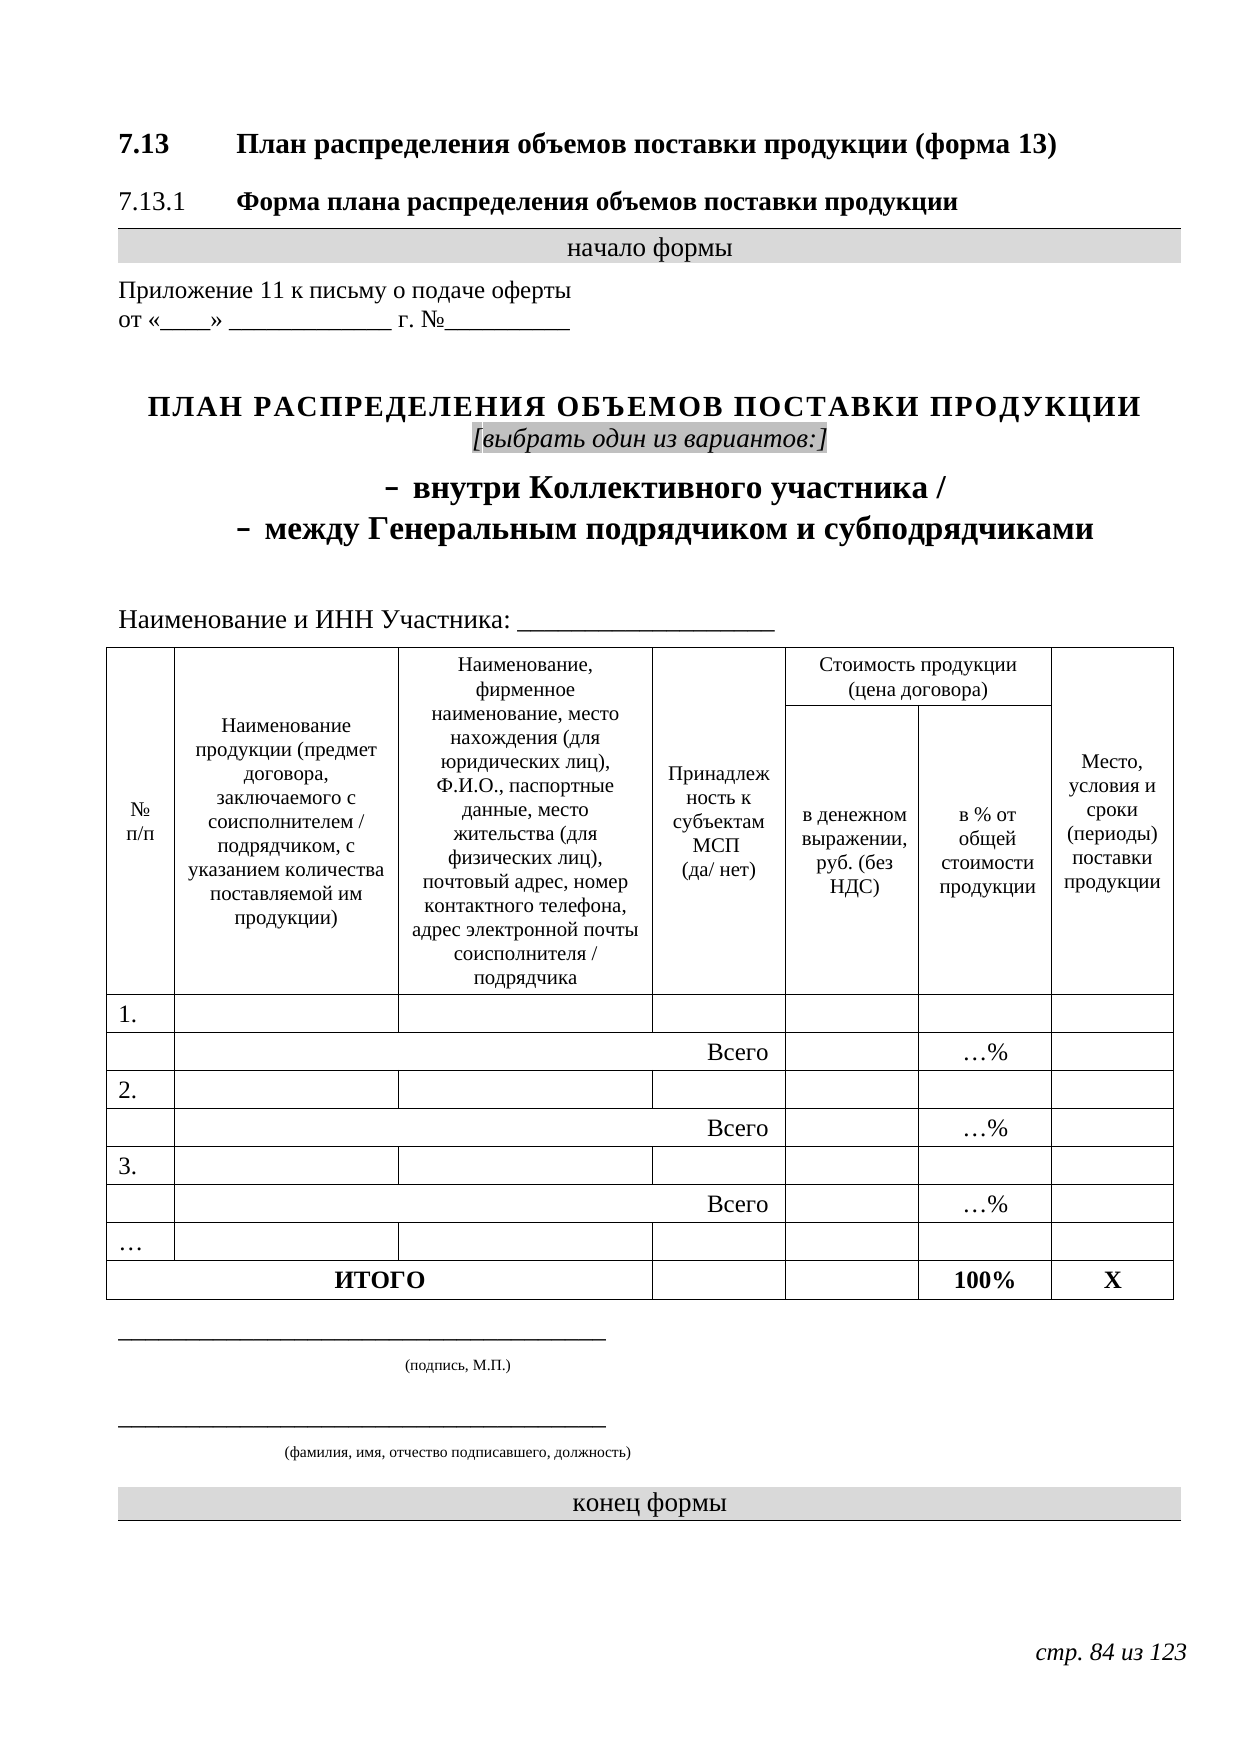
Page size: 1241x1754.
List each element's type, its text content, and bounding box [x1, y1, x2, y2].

table_cell [175, 995, 398, 1032]
table_cell [919, 1147, 1051, 1184]
table_cell [107, 1033, 174, 1070]
table_cell [786, 1223, 918, 1260]
table_cell [175, 1147, 398, 1184]
text (фамилия, имя, отчество подписавшего, должность) [118, 1443, 797, 1474]
table_header Принадлежность к субъектам МСП (да/ нет) [653, 648, 785, 993]
table_cell [1052, 995, 1173, 1032]
table_cell [786, 1261, 918, 1298]
table_cell [919, 1223, 1051, 1260]
table_cell [399, 1147, 652, 1184]
table_cell [175, 1071, 398, 1108]
table_cell [653, 995, 785, 1032]
table_cell [399, 1223, 652, 1260]
table_cell [107, 1109, 174, 1146]
list между Генеральным подрядчиком и субподрядчиками [148, 507, 1181, 547]
text ____________________________________ [118, 1399, 1181, 1430]
table_cell Всего [175, 1033, 785, 1070]
table_cell [653, 1147, 785, 1184]
table_cell [1052, 1147, 1173, 1184]
table_cell …% [919, 1185, 1051, 1222]
table_cell [1052, 1223, 1173, 1260]
table_cell [1052, 1033, 1173, 1070]
table_cell [399, 1071, 652, 1108]
text начало формы [118, 229, 1181, 263]
table_cell … [107, 1223, 174, 1260]
table_cell [107, 1185, 174, 1222]
table_cell [786, 995, 918, 1032]
table_cell [107, 1147, 174, 1184]
table_cell [919, 1071, 1051, 1108]
table_header Стоимость продукции (цена договора) [786, 648, 1051, 705]
table_header Наименование, фирменное наименование, место нахождения (для юридических лиц), Ф.И.О., паспортные данные, место жительства (для физических лиц), почтовый адрес, номер контактного телефона, адрес электронной почты соисполнителя / подрядчика [399, 648, 652, 993]
table_cell в % от общей стоимости продукции [919, 706, 1051, 993]
text (подпись, М.П.) [118, 1356, 797, 1387]
table_cell ИТОГО [107, 1261, 652, 1298]
list внутри Коллективного участника / [148, 466, 1181, 507]
table_header Наименование продукции (предмет договора, заключаемого с соисполнителем / подрядчиком, с указанием количества поставляемой им продукции) [175, 648, 398, 993]
table_cell [1052, 1071, 1173, 1108]
table_cell [399, 995, 652, 1032]
table_cell [1052, 1185, 1173, 1222]
table_cell Всего [175, 1109, 785, 1146]
subtitle План распределения объемов поставки продукции (форма 13) [118, 126, 1181, 160]
table_cell [175, 1223, 398, 1260]
table_cell [107, 1071, 174, 1108]
text конец формы [118, 1487, 1181, 1520]
table_cell …% [919, 1109, 1051, 1146]
table_cell [653, 1071, 785, 1108]
table_cell [919, 995, 1051, 1032]
table_cell …% [919, 1033, 1051, 1070]
table_cell [786, 1033, 918, 1070]
table_cell Х [1052, 1261, 1173, 1298]
text ____________________________________ [118, 1312, 1181, 1343]
table_cell в денежном выражении, руб. (без НДС) [786, 706, 918, 993]
table_cell [1052, 1109, 1173, 1146]
table_cell [786, 1147, 918, 1184]
table_cell 100% [919, 1261, 1051, 1298]
table_cell [786, 1109, 918, 1146]
table_cell [107, 995, 174, 1032]
table_header Место, условия и сроки (периоды) поставки продукции [1052, 648, 1173, 993]
table_cell [786, 1185, 918, 1222]
text Наименование и ИНН Участника: ___________________ [118, 603, 1181, 635]
text План распределения объемов поставки продукции [выбрать один из вариантов:] [118, 389, 1181, 453]
table_cell Всего [175, 1185, 785, 1222]
table_cell [786, 1071, 918, 1108]
table_header № п/п [107, 648, 174, 993]
table_cell [653, 1261, 785, 1298]
table_cell [653, 1223, 785, 1260]
text Форма плана распределения объемов поставки продукции [118, 185, 1181, 216]
text Приложение 11 к письму о подаче оферты от «____» _____________ г. №__________ [118, 275, 1181, 333]
